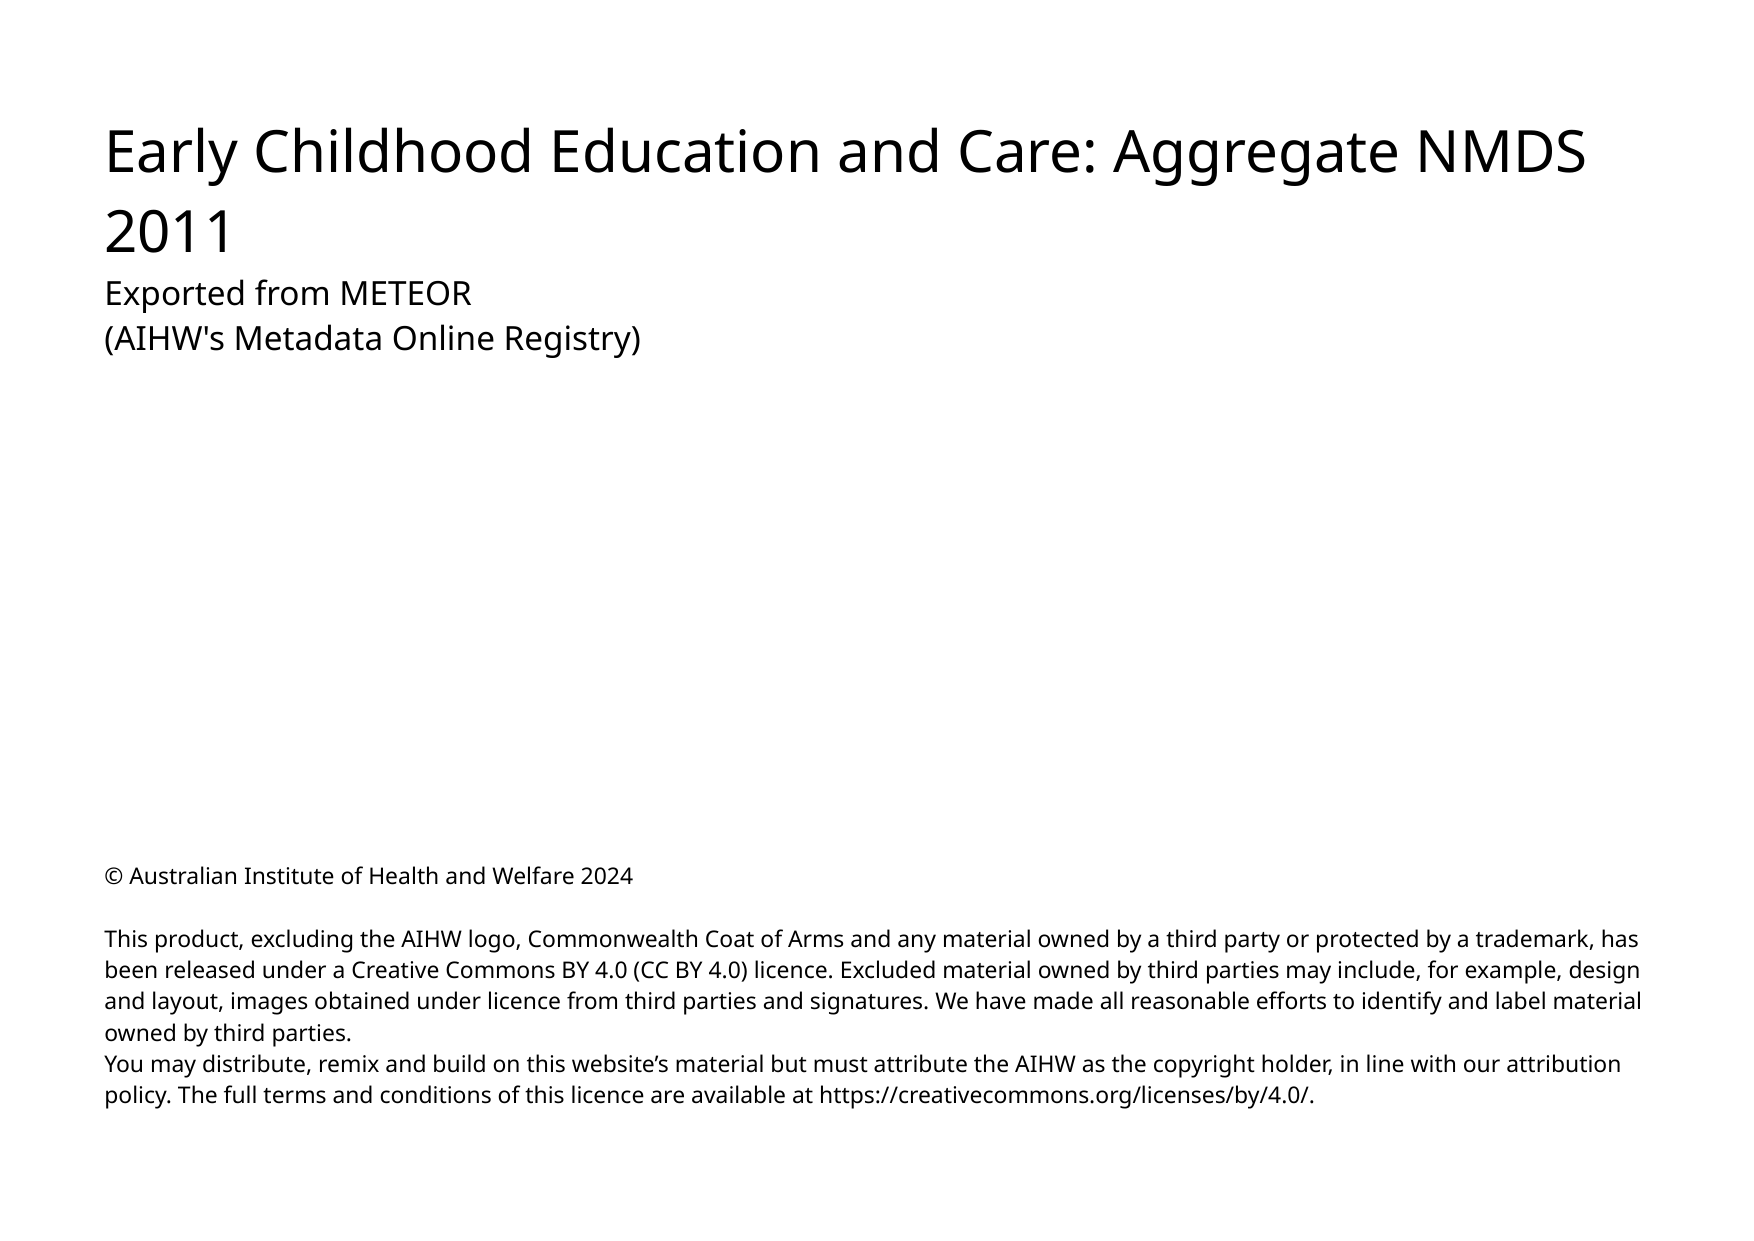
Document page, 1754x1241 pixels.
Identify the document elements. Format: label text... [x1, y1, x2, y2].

subtitle Exported from METEOR [104, 269, 1650, 315]
subtitle (AIHW's Metadata Online Registry) [104, 315, 1650, 360]
title Early Childhood Education and Care: Aggregate NMDS 2011 [104, 110, 1650, 269]
text This product, excluding the AIHW logo, Commonwealth Coat of Arms and any material owned by a third party or protected by a trademark, has been released under a Creative Commons BY 4.0 (CC BY 4.0) licence. Excluded material owned by third parties may include, for example, design and layout, images obtained under licence from third parties and signatures. We have made all reasonable efforts to identify and label material owned by third parties. [104, 923, 1650, 1048]
text © Australian Institute of Health and Welfare 2024 [104, 860, 1650, 891]
text You may distribute, remix and build on this website’s material but must attribute the AIHW as the copyright holder, in line with our attribution policy. The full terms and conditions of this licence are available at https://creativecommons.org/licenses/by/4.0/. [104, 1048, 1650, 1110]
